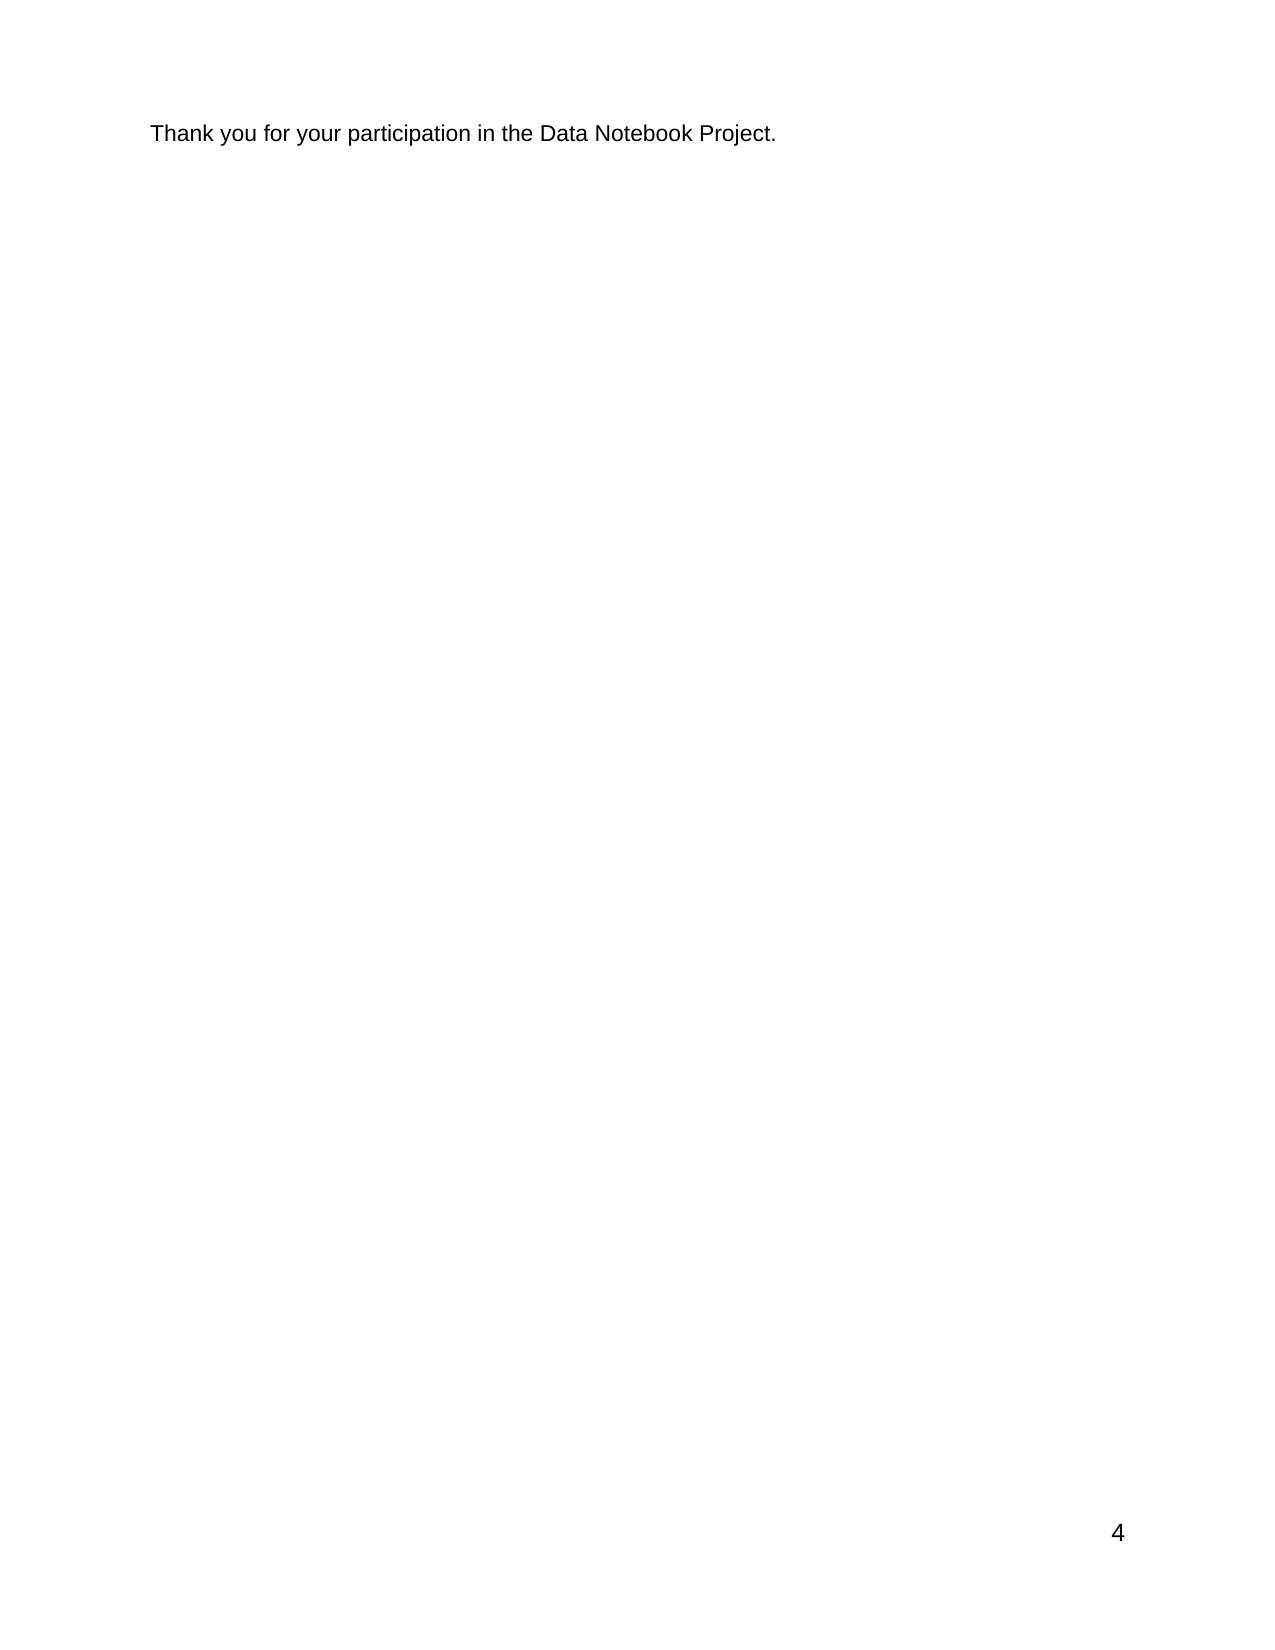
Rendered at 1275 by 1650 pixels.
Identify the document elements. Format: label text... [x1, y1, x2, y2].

text Thank you for your participation in the Data Notebook Project. [150, 120, 1125, 146]
